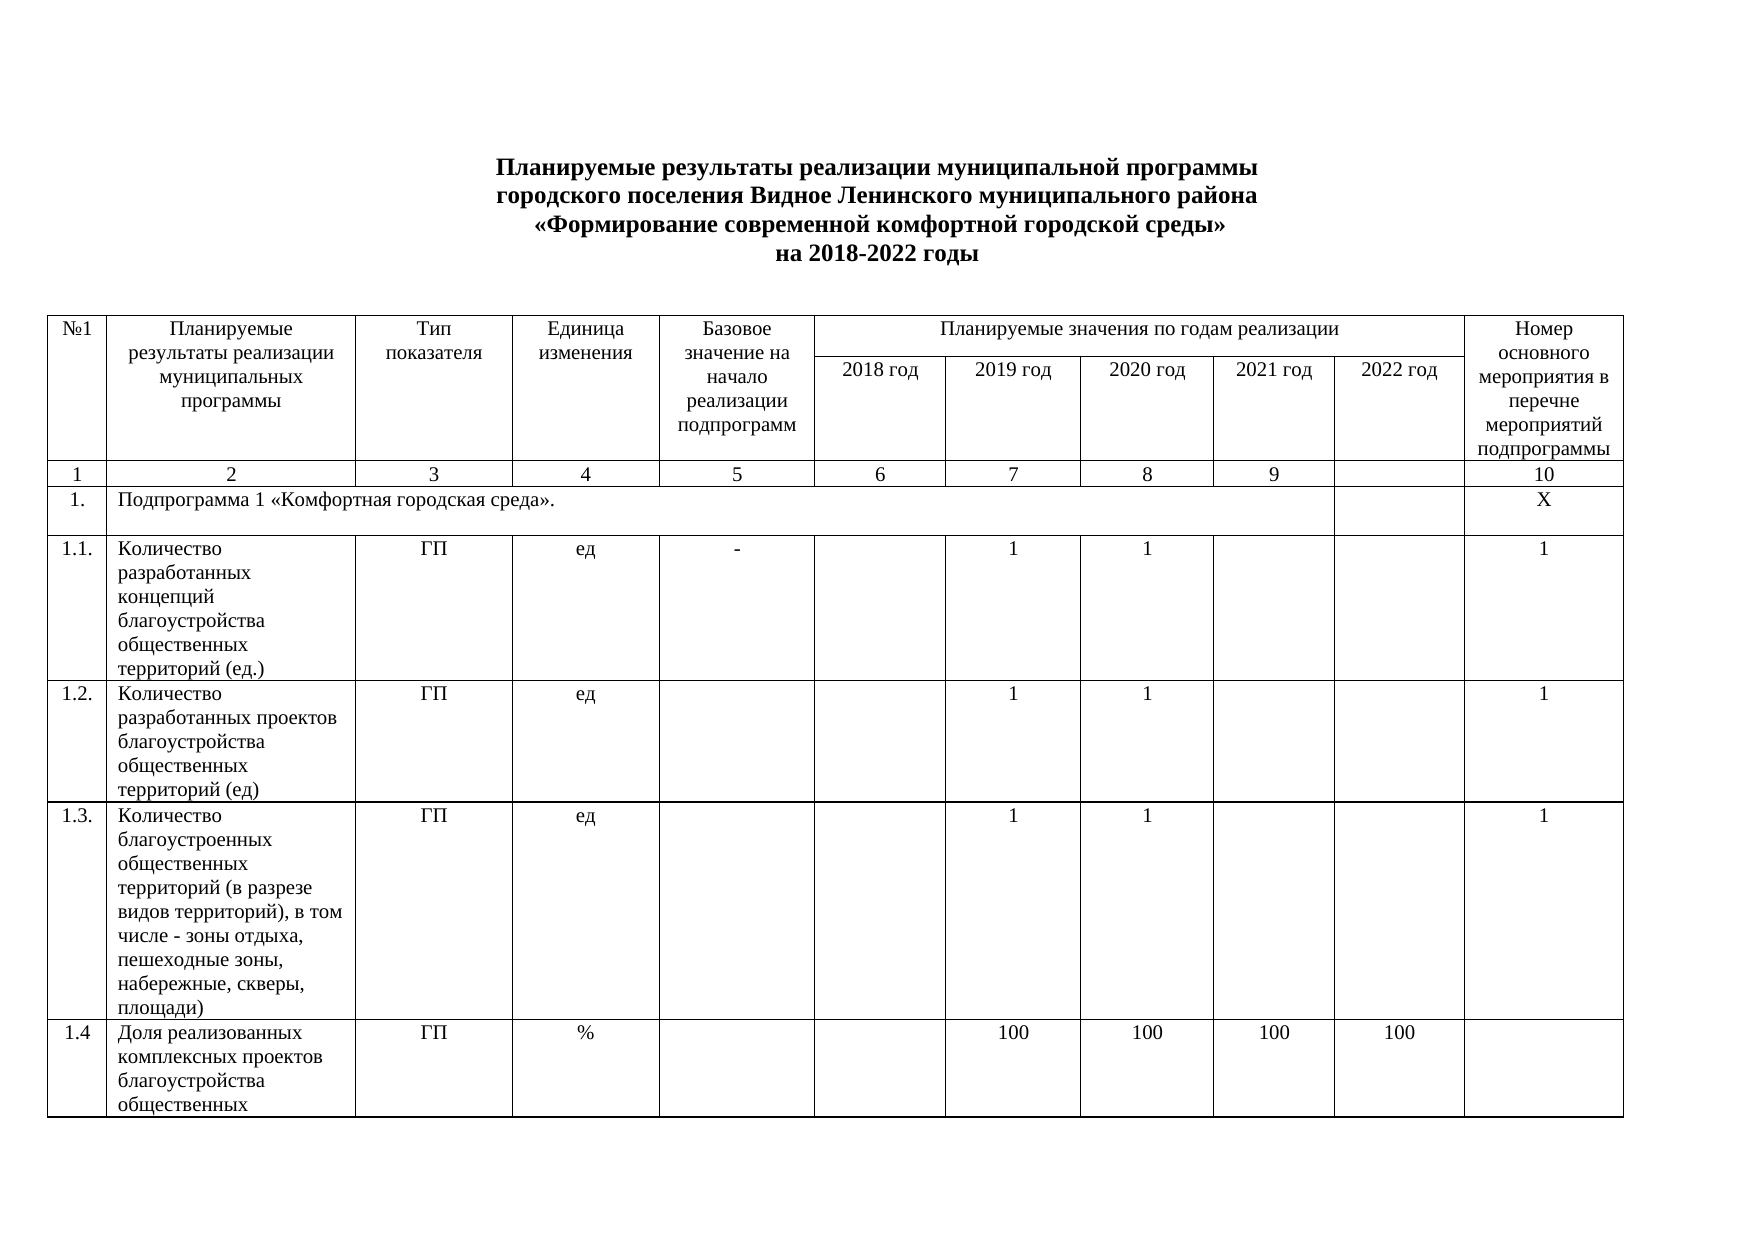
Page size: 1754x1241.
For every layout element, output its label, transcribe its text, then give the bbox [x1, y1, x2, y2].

table_cell 6 [815, 461, 945, 486]
table_cell 1 [946, 803, 1080, 1019]
table_cell 8 [1081, 461, 1213, 486]
table_cell 2018 год [815, 357, 945, 460]
table_cell 9 [1214, 461, 1334, 486]
table_cell 1 [946, 681, 1080, 801]
table_cell [1335, 487, 1464, 535]
table_cell - [660, 536, 814, 680]
text городского поселения Видное Ленинского муниципального района [59, 181, 1695, 209]
table_cell 7 [946, 461, 1080, 486]
table_cell 1 [1465, 803, 1623, 1019]
table_cell ГП [356, 1020, 512, 1116]
table_cell [1214, 681, 1334, 801]
table_cell 1.1. [48, 536, 106, 680]
table_cell 2 [107, 461, 355, 486]
table_cell [660, 803, 814, 1019]
table_cell 3 [356, 461, 512, 486]
table_cell 1 [48, 461, 106, 486]
table_cell 2019 год [946, 357, 1080, 460]
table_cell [107, 1020, 355, 1116]
table_cell Количество разработанных концепций благоустройства общественных территорий (ед.) [107, 536, 355, 680]
table_cell [1335, 803, 1464, 1019]
table_cell ед [513, 681, 659, 801]
table_cell 1.4 [48, 1020, 106, 1116]
text на 2018-2022 годы [59, 238, 1695, 267]
table_cell ГП [356, 536, 512, 680]
table_cell [1335, 681, 1464, 801]
table_header Планируемые результаты реализации муниципальных программы [107, 316, 355, 460]
table_cell 1.2. [48, 681, 106, 801]
table_cell 100 [1081, 1020, 1213, 1116]
table_cell [815, 1020, 945, 1116]
table_cell 1 [946, 536, 1080, 680]
table_cell % [513, 1020, 659, 1116]
table_cell [815, 803, 945, 1019]
table_cell ГП [356, 681, 512, 801]
table_cell 1 [1081, 536, 1213, 680]
table_cell 100 [946, 1020, 1080, 1116]
table_cell [1335, 536, 1464, 680]
text «Формирование современной комфортной городской среды» [59, 209, 1695, 238]
table_cell 4 [513, 461, 659, 486]
table_cell 1 [1081, 681, 1213, 801]
table_cell [1335, 461, 1464, 486]
table_header №1 [48, 316, 106, 460]
table_cell 2022 год [1335, 357, 1464, 460]
table_cell 100 [1335, 1020, 1464, 1116]
table_cell [1465, 1020, 1623, 1116]
table_cell Х [1465, 487, 1623, 535]
table_cell 10 [1465, 461, 1623, 486]
table_cell 5 [660, 461, 814, 486]
table_cell 1 [1465, 681, 1623, 801]
table_header Тип показателя [356, 316, 512, 460]
table_cell ед [513, 803, 659, 1019]
table_cell [1214, 536, 1334, 680]
table_header Номер основного мероприятия в перечне мероприятий подпрограммы [1465, 316, 1623, 460]
table_cell ГП [356, 803, 512, 1019]
table_cell Подпрограмма 1 «Комфортная городская среда». [107, 487, 1334, 535]
table_header Планируемые значения по годам реализации [815, 316, 1464, 356]
table_cell ед [513, 536, 659, 680]
table_cell 1.3. [48, 803, 106, 1019]
table_cell 1 [1465, 536, 1623, 680]
table_cell [815, 681, 945, 801]
text Планируемые результаты реализации муниципальной программы [59, 152, 1695, 181]
table_cell [815, 536, 945, 680]
table_cell 2021 год [1214, 357, 1334, 460]
table_header Единица изменения [513, 316, 659, 460]
table_cell 100 [1214, 1020, 1334, 1116]
table_cell 1. [48, 487, 106, 535]
table_cell [1214, 803, 1334, 1019]
table_cell Количество благоустроенных общественных территорий (в разрезе видов территорий), в том числе - зоны отдыха, пешеходные зоны, набережные, скверы, площади) [107, 803, 355, 1019]
table_cell [660, 1020, 814, 1116]
table_cell 1 [1081, 803, 1213, 1019]
table_header Базовое значение на начало реализации подпрограмм [660, 316, 814, 460]
table_cell [660, 681, 814, 801]
table_cell 2020 год [1081, 357, 1213, 460]
table_cell Количество разработанных проектов благоустройства общественных территорий (ед) [107, 681, 355, 801]
